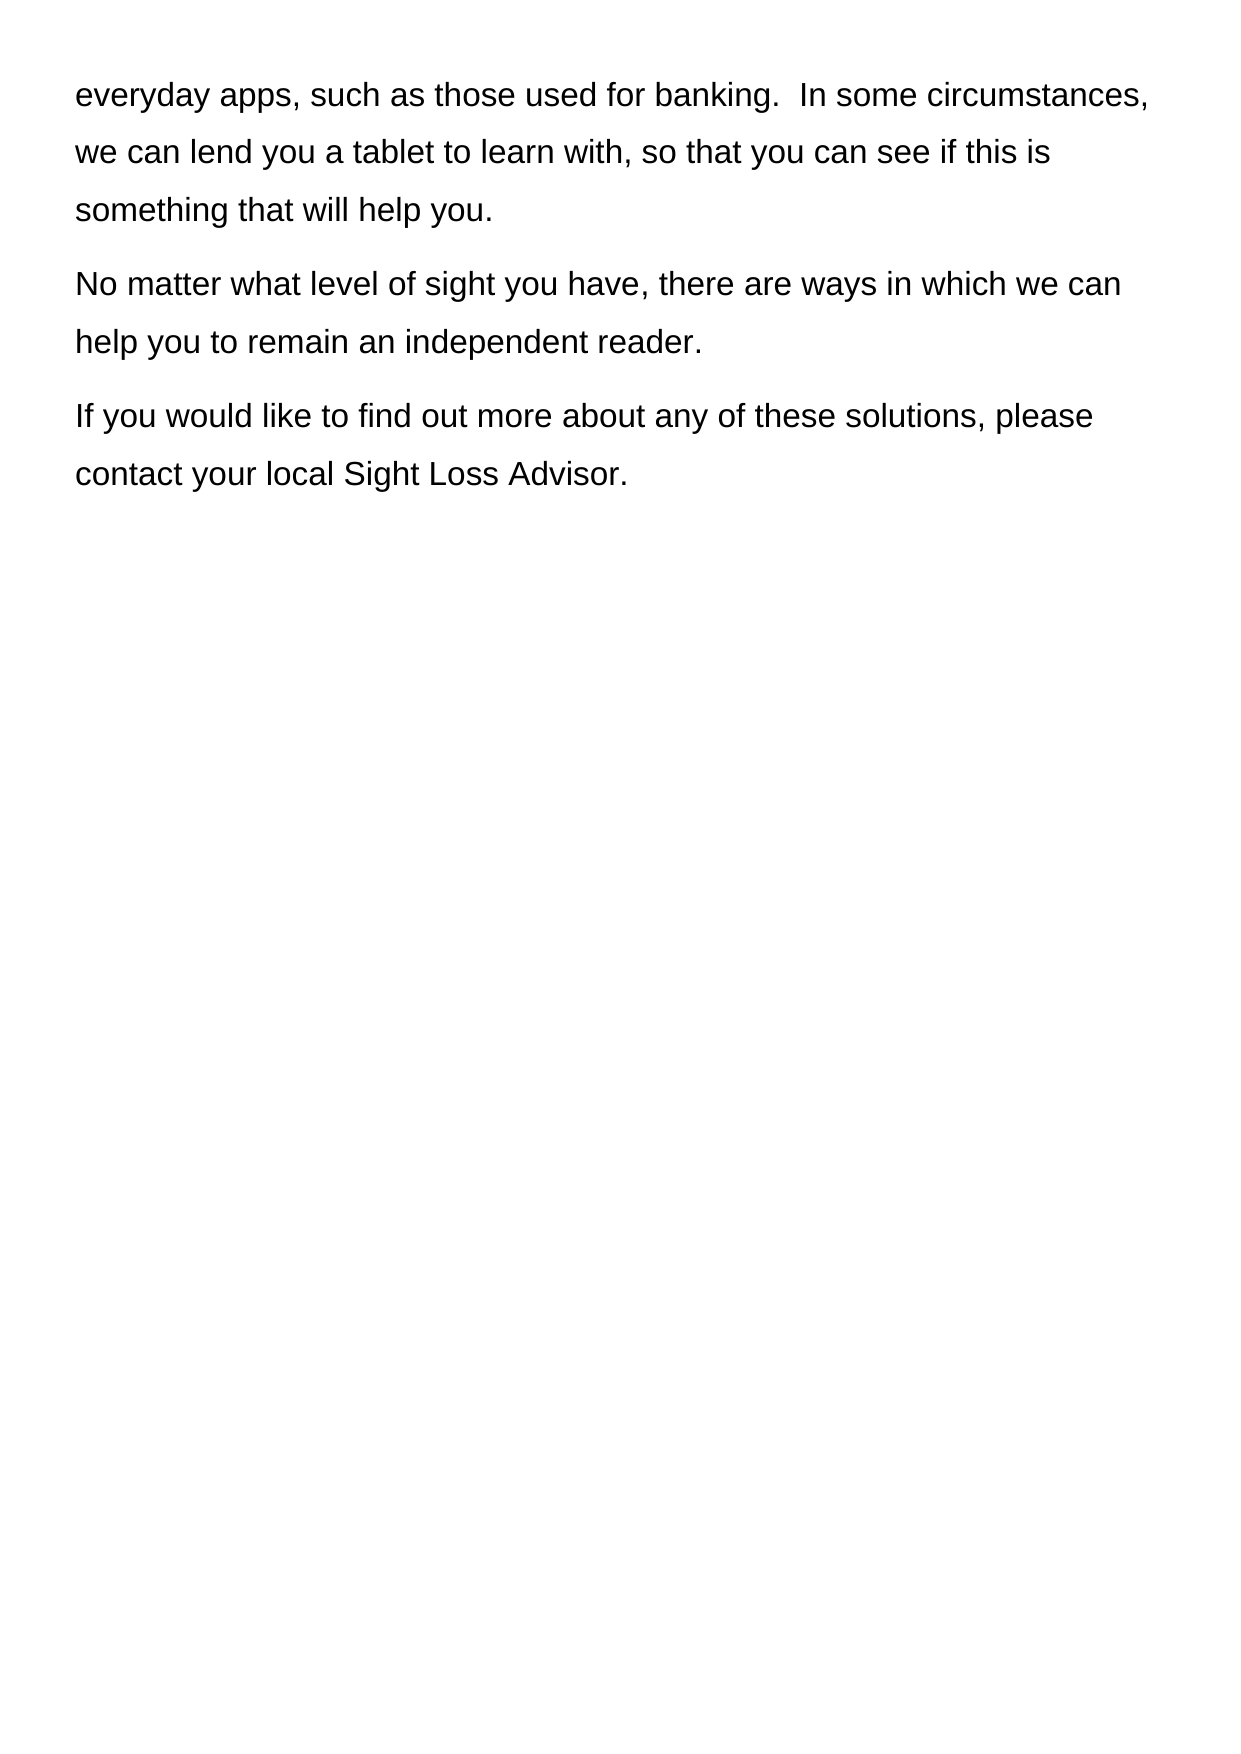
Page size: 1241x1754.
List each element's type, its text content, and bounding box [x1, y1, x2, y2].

text If you would like to find out more about any of these solutions, please contact your local Sight Loss Advisor. [75, 396, 1165, 492]
text No matter what level of sight you have, there are ways in which we can help you to remain an independent reader. [75, 264, 1165, 361]
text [75, 75, 1165, 229]
